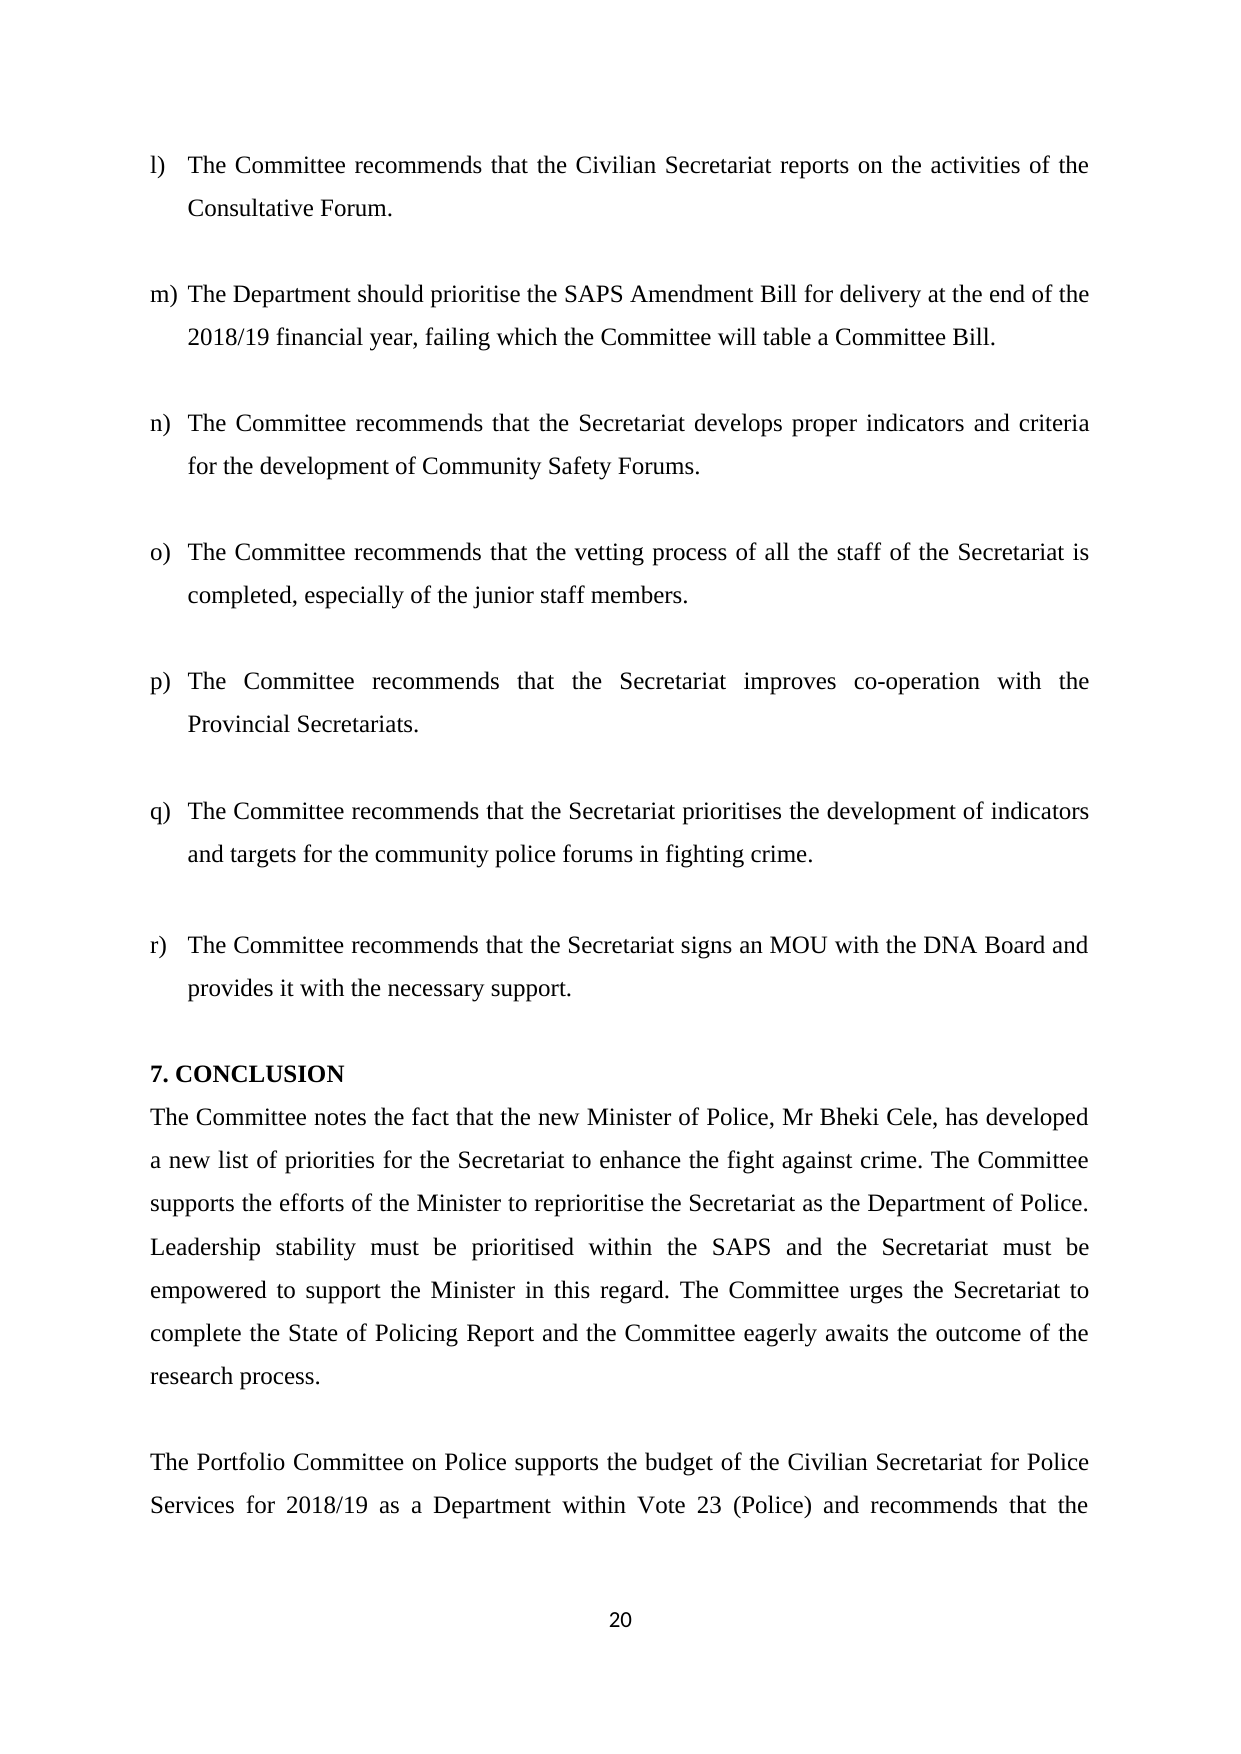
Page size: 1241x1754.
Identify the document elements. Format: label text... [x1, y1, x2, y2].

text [150, 1447, 1090, 1519]
list The Department should prioritise the SAPS Amendment Bill for delivery at the end of the 2018/19 financial year, failing which the Committee will table a Committee Bill. [150, 279, 1090, 351]
list The Committee recommends that the vetting process of all the staff of the Secretariat is completed, especially of the junior staff members. [150, 537, 1090, 609]
list The Committee recommends that the Secretariat prioritises the development of indicators and targets for the community police forums in fighting crime. [150, 796, 1090, 868]
list The Committee recommends that the Secretariat develops proper indicators and criteria for the development of Community Safety Forums. [150, 408, 1090, 479]
text The Committee notes the fact that the new Minister of Police, Mr Bheki Cele, has developed a new list of priorities for the Secretariat to enhance the fight against crime. The Committee supports the efforts of the Minister to reprioritise the Secretariat as the Department of Police. Leadership stability must be prioritised within the SAPS and the Secretariat must be empowered to support the Minister in this regard. The Committee urges the Secretariat to complete the State of Policing Report and the Committee eagerly awaits the outcome of the research process. [150, 1102, 1090, 1390]
text 7. CONCLUSION [150, 1059, 1090, 1088]
list The Committee recommends that the Secretariat signs an MOU with the DNA Board and provides it with the necessary support. [150, 930, 1090, 1002]
list The Committee recommends that the Civilian Secretariat reports on the activities of the Consultative Forum. [150, 150, 1090, 222]
list The Committee recommends that the Secretariat improves co-operation with the Provincial Secretariats. [150, 666, 1090, 738]
